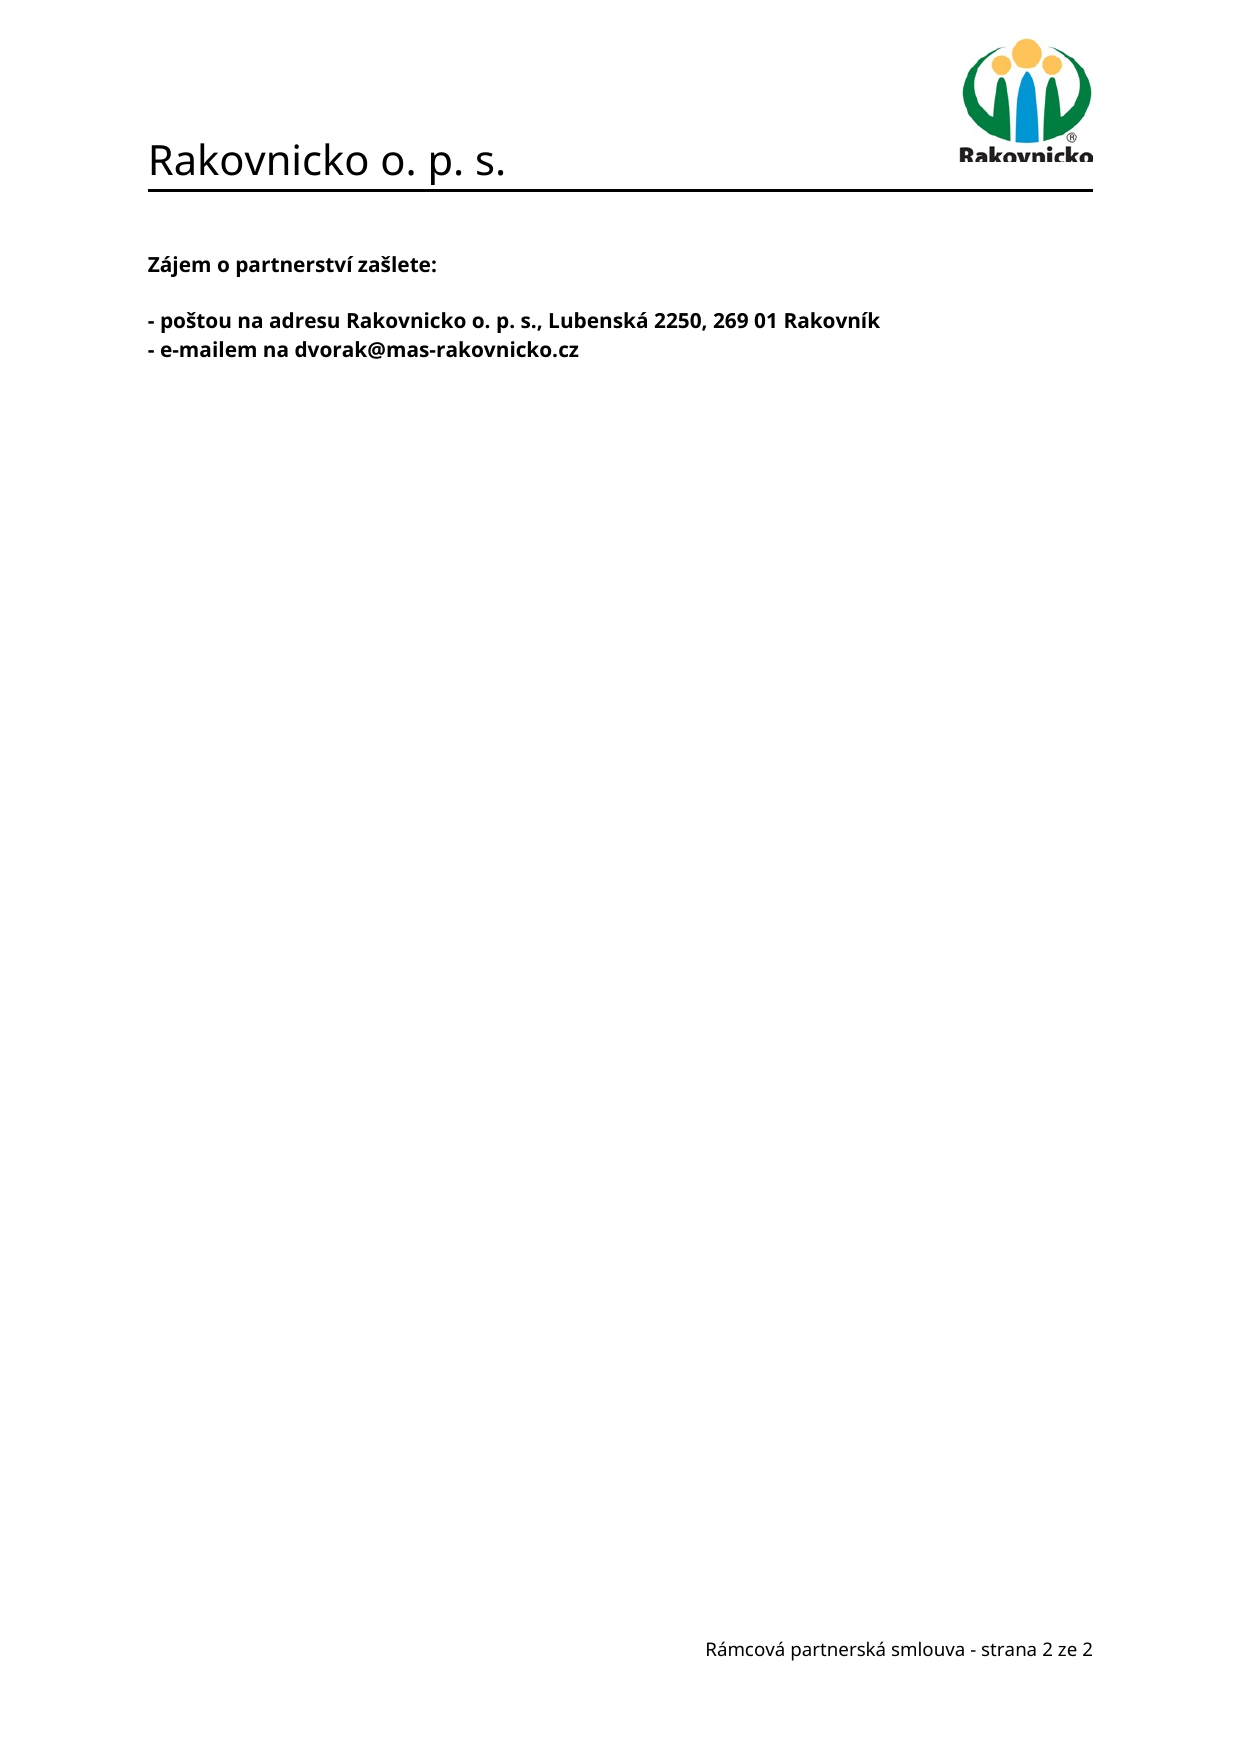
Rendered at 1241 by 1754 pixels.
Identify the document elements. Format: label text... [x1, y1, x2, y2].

text Zájem o partnerství zašlete: - poštou na adresu Rakovnicko o. p. s., Lubenská 2250, 269 01 Rakovník [148, 250, 1093, 335]
picture [958, 38, 1094, 161]
text - e-mailem na dvorak@mas-rakovnicko.cz [148, 335, 1093, 363]
